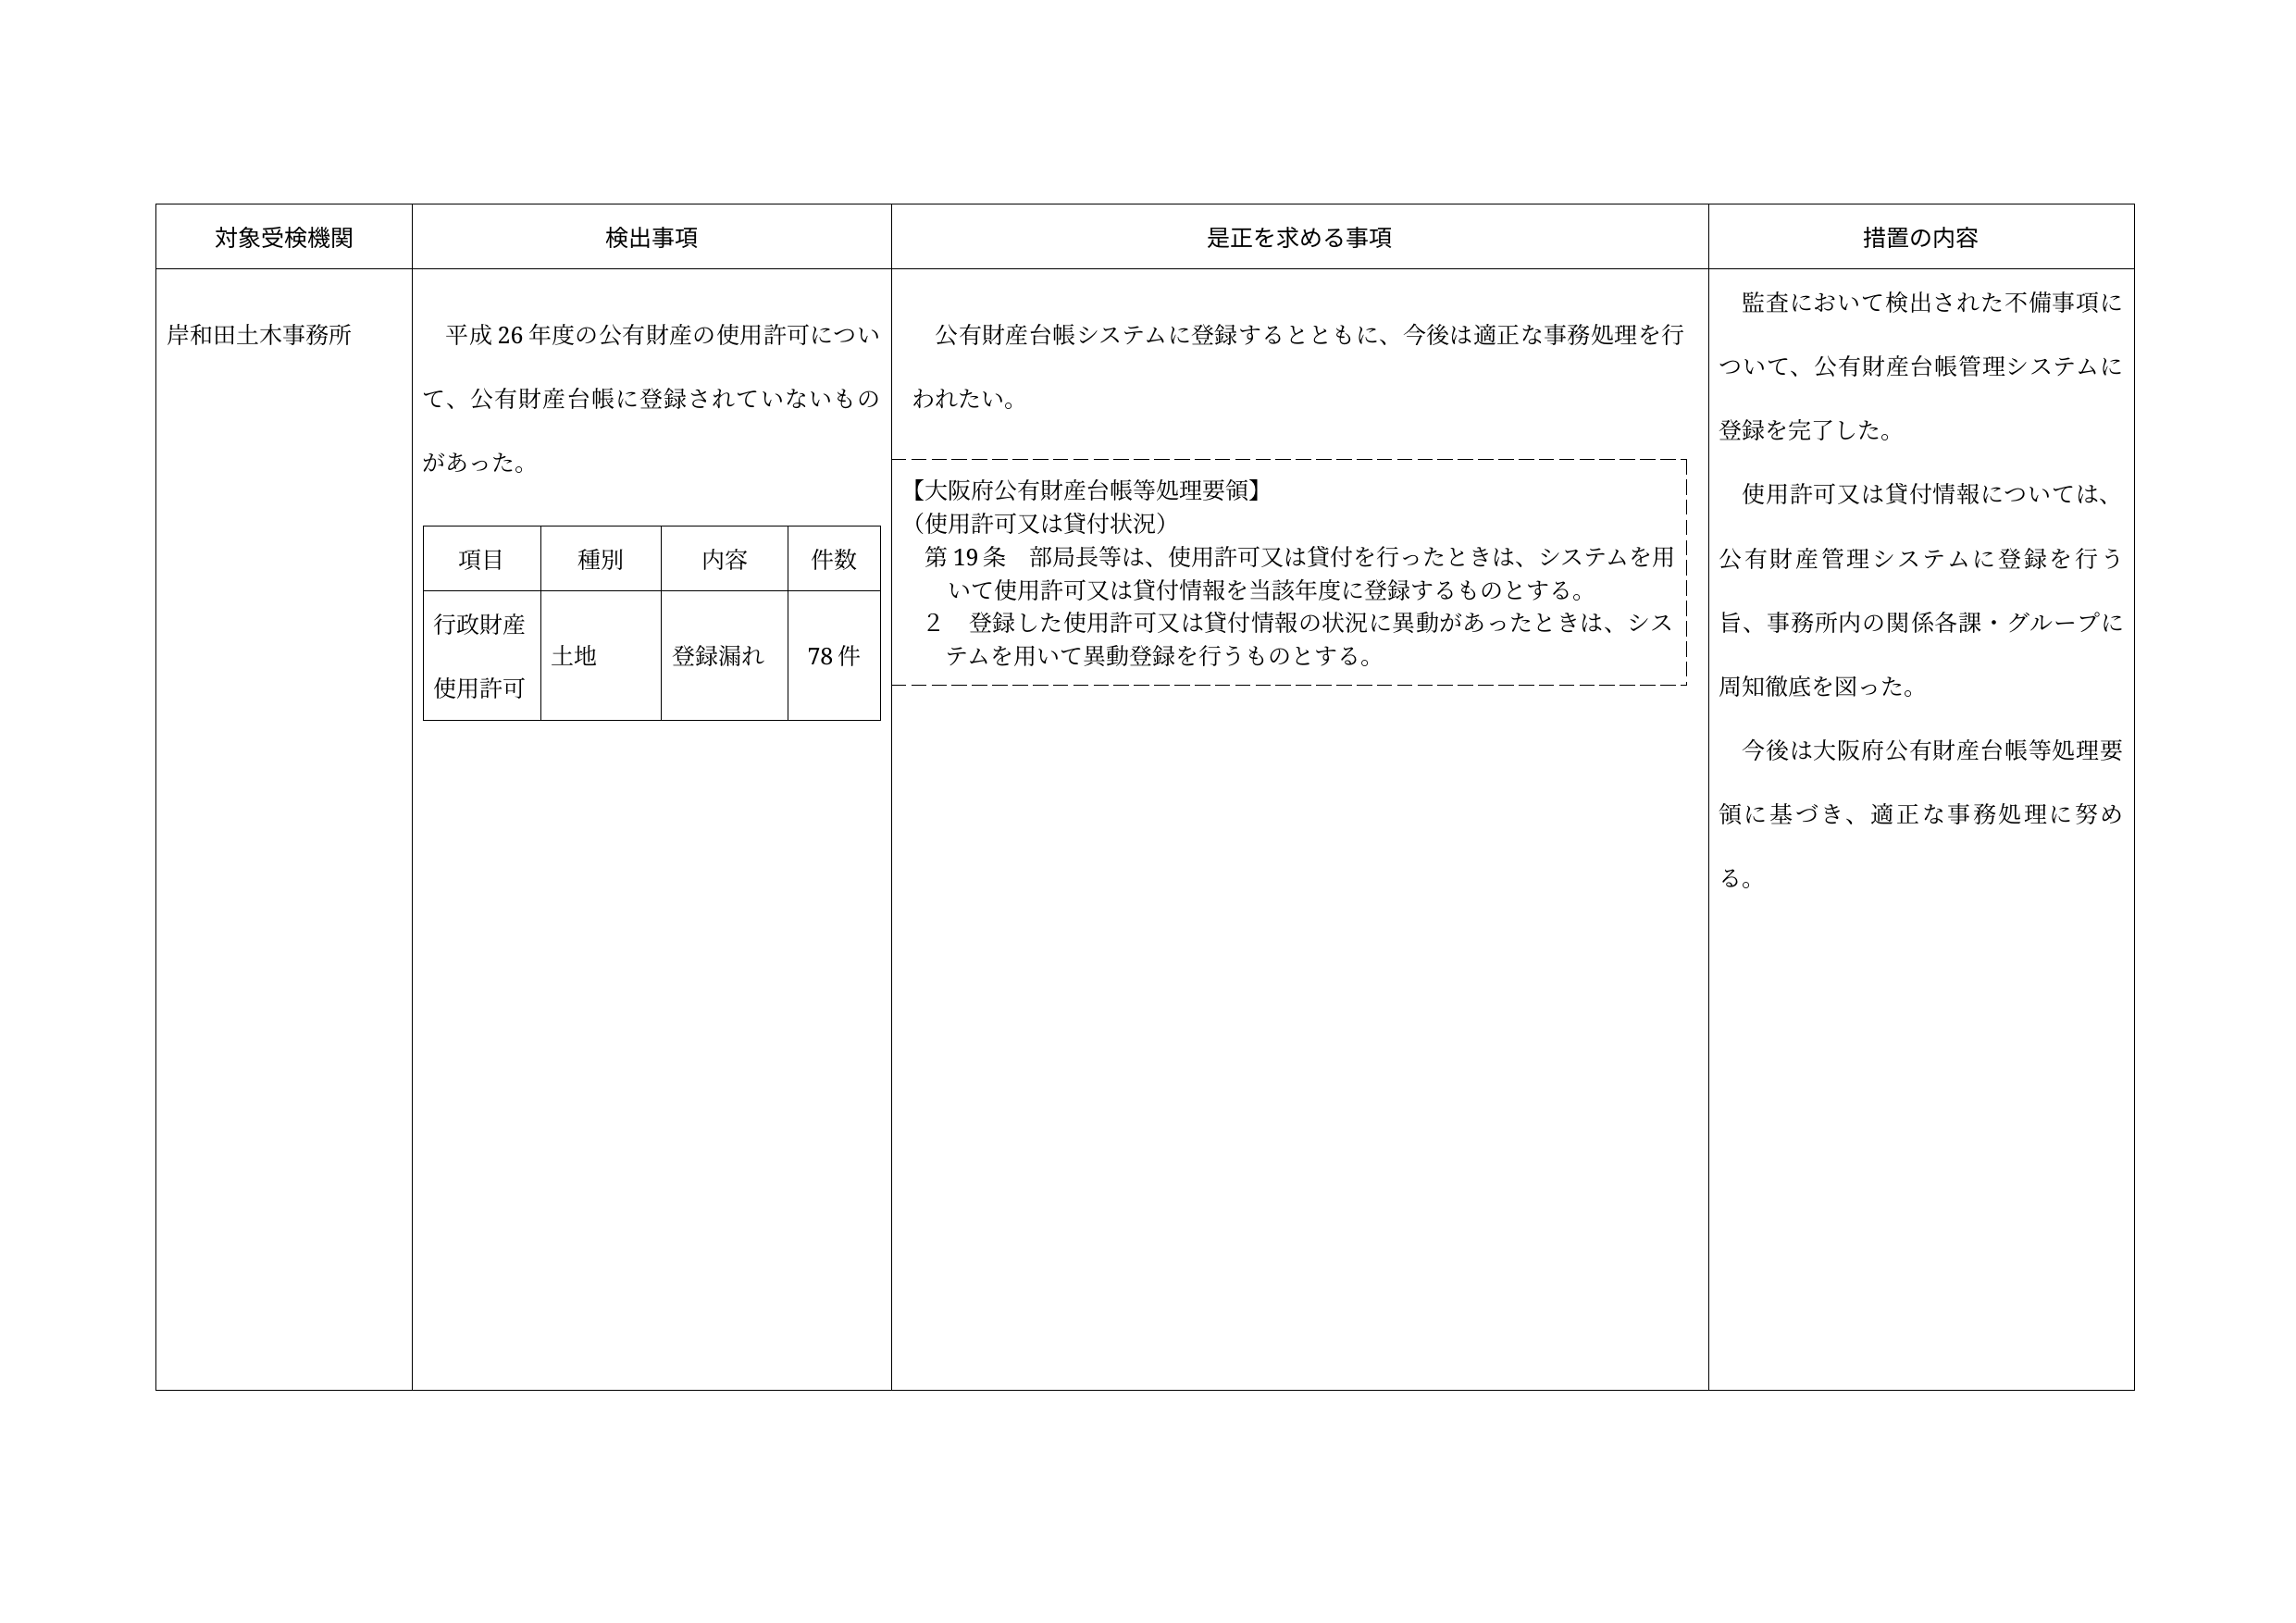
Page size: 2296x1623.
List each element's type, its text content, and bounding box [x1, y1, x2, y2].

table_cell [1709, 269, 2134, 1390]
table_header 検出事項 [413, 204, 891, 268]
table_header 対象受検機関 [156, 204, 412, 268]
table_header 是正を求める事項 [892, 204, 1708, 268]
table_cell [892, 269, 1708, 1390]
table_cell 岸和田土木事務所 [156, 269, 412, 1390]
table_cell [413, 269, 891, 1390]
table_header 措置の内容 [1709, 204, 2134, 268]
